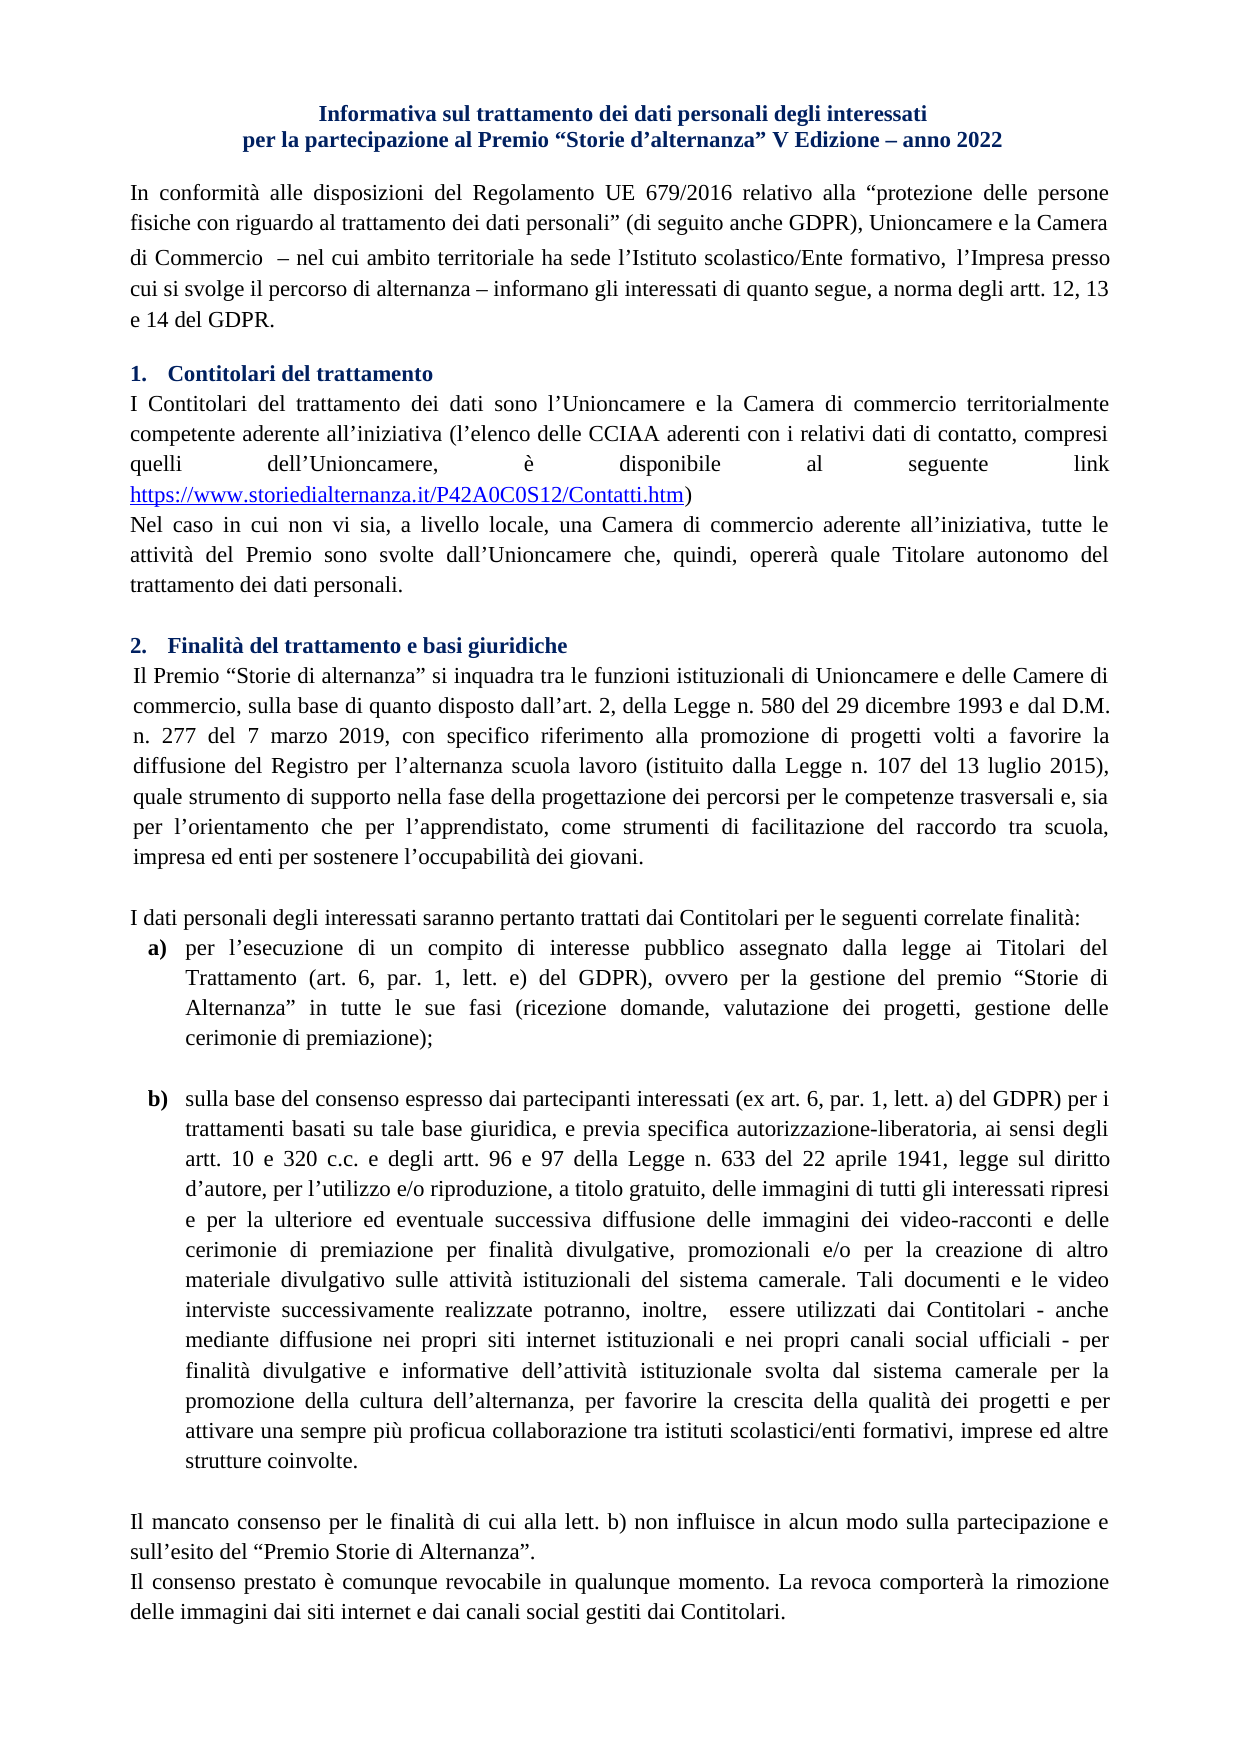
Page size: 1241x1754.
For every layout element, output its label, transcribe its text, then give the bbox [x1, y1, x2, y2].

list per l’esecuzione di un compito di interesse pubblico assegnato dalla legge ai Titolari del Trattamento (art. 6, par. 1, lett. e) del GDPR), ovvero per la gestione del premio “Storie di Alternanza” in tutte le sue fasi (ricezione domande, valutazione dei progetti, gestione delle cerimonie di premiazione); [148, 934, 1111, 1051]
text Nel caso in cui non vi sia, a livello locale, una Camera di commercio aderente all’iniziativa, tutte le attività del Premio sono svolte dall’Unioncamere che, quindi, opererà quale Titolare autonomo del trattamento dei dati personali. [130, 511, 1111, 598]
subtitle Informativa sul trattamento dei dati personali degli interessati [118, 100, 1128, 127]
text I Contitolari del trattamento dei dati sono l’Unioncamere e la Camera di commercio territorialmente competente aderente all’iniziativa (l’elenco delle CCIAA aderenti con i relativi dati di contatto, compresi quelli dell’Unioncamere, è disponibile al seguente link https://www.storiedialternanza.it/P42A0C0S12/Contatti.htm) [130, 390, 1111, 507]
text In conformità alle disposizioni del Regolamento UE 679/2016 relativo alla “protezione delle persone fisiche con riguardo al trattamento dei dati personali” (di seguito anche GDPR), Unioncamere e la Camera di Commercio – nel cui ambito territoriale ha sede l’Istituto scolastico/Ente formativo, l’Impresa presso cui si svolge il percorso di alternanza – informano gli interessati di quanto segue, a norma degli artt. 12, 13 e 14 del GDPR. [130, 179, 1111, 332]
text I dati personali degli interessati saranno pertanto trattati dai Contitolari per le seguenti correlate finalità: [130, 904, 1111, 930]
list Finalità del trattamento e basi giuridiche [130, 632, 1122, 658]
text Il mancato consenso per le finalità di cui alla lett. b) non influisce in alcun modo sulla partecipazione e sull’esito del “Premio Storie di Alternanza”. [130, 1508, 1111, 1564]
subtitle per la partecipazione al Premio “Storie d’alternanza” V Edizione – anno 2022 [118, 127, 1128, 153]
text Il Premio “Storie di alternanza” si inquadra tra le funzioni istituzionali di Unioncamere e delle Camere di commercio, sulla base di quanto disposto dall’art. 2, della Legge n. 580 del 29 dicembre 1993 e dal D.M. n. 277 del 7 marzo 2019, con specifico riferimento alla promozione di progetti volti a favorire la diffusione del Registro per l’alternanza scuola lavoro (istituito dalla Legge n. 107 del 13 luglio 2015), quale strumento di supporto nella fase della progettazione dei percorsi per le competenze trasversali e, sia per l’orientamento che per l’apprendistato, come strumenti di facilitazione del raccordo tra scuola, impresa ed enti per sostenere l’occupabilità dei giovani. [133, 662, 1111, 869]
list Contitolari del trattamento [130, 360, 1122, 386]
text Il consenso prestato è comunque revocabile in qualunque momento. La revoca comporterà la rimozione delle immagini dai siti internet e dai canali social gestiti dai Contitolari. [130, 1568, 1111, 1625]
list sulla base del consenso espresso dai partecipanti interessati (ex art. 6, par. 1, lett. a) del GDPR) per i trattamenti basati su tale base giuridica, e previa specifica autorizzazione-liberatoria, ai sensi degli artt. 10 e 320 c.c. e degli artt. 96 e 97 della Legge n. 633 del 22 aprile 1941, legge sul diritto d’autore, per l’utilizzo e/o riproduzione, a titolo gratuito, delle immagini di tutti gli interessati ripresi e per la ulteriore ed eventuale successiva diffusione delle immagini dei video-racconti e delle cerimonie di premiazione per finalità divulgative, promozionali e/o per la creazione di altro materiale divulgativo sulle attività istituzionali del sistema camerale. Tali documenti e le video interviste successivamente realizzate potranno, inoltre, essere utilizzati dai Contitolari - anche mediante diffusione nei propri siti internet istituzionali e nei propri canali social ufficiali - per finalità divulgative e informative dell’attività istituzionale svolta dal sistema camerale per la promozione della cultura dell’alternanza, per favorire la crescita della qualità dei progetti e per attivare una sempre più proficua collaborazione tra istituti scolastici/enti formativi, imprese ed altre strutture coinvolte. [148, 1085, 1111, 1474]
